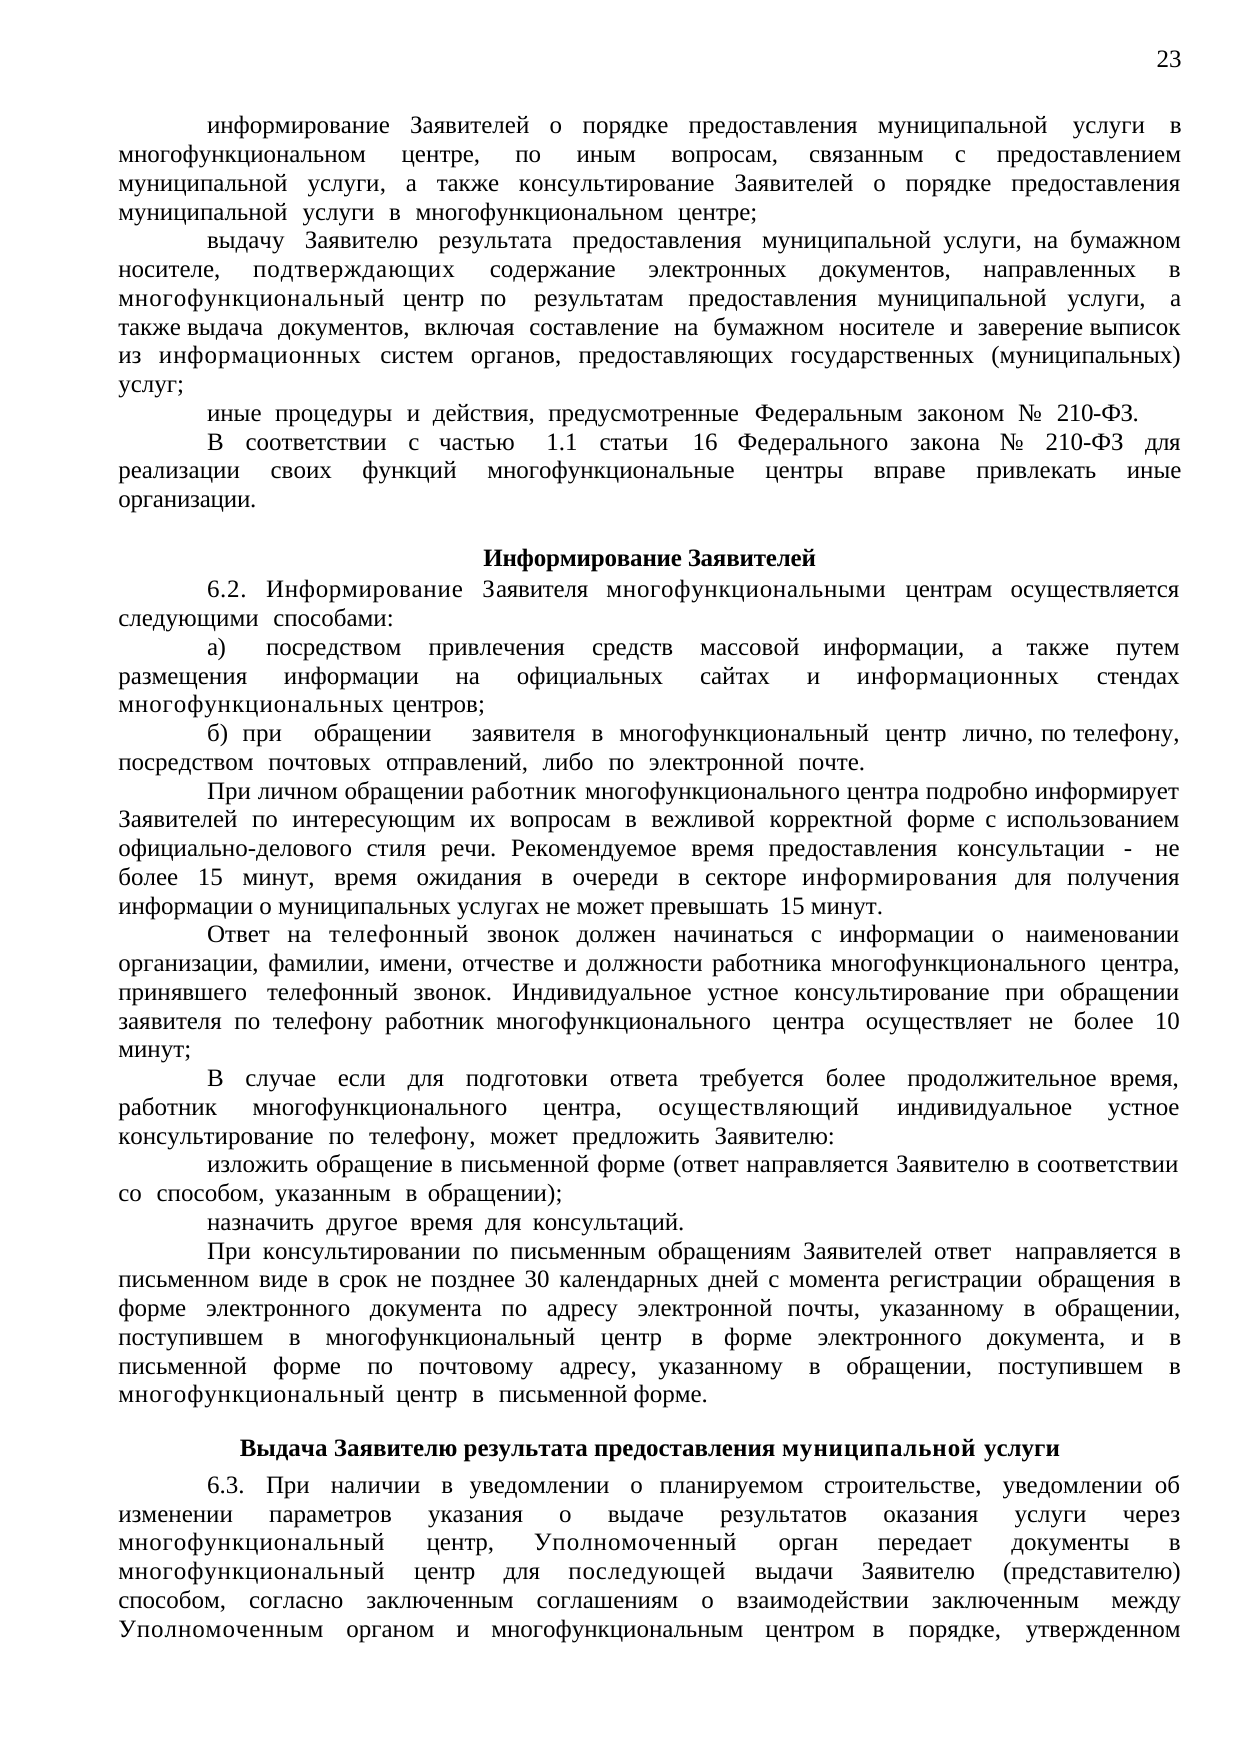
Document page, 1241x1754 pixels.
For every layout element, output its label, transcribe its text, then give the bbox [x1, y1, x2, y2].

text выдачу Заявителю результата предоставления муниципальной услуги, на бумажном носителе, подтверждающих содержание электронных документов, направленных в многофункциональный центр по результатам предоставления муниципальной услуги, а также выдача документов, включая составление на бумажном носителе и заверение выписок из информационных систем органов, предоставляющих государственных (муниципальных) услуг; [118, 225, 1181, 398]
text При консультировании по письменным обращениям Заявителей ответ направляется в письменном виде в срок не позднее 30 календарных дней с момента регистрации обращения в форме электронного документа по адресу электронной почты, указанному в обращении, поступившем в многофункциональный центр в форме электронного документа, и в письменной форме по почтовому адресу, указанному в обращении, поступившем в многофункциональный центр в письменной форме. [118, 1236, 1181, 1408]
text назначить другое время для консультаций. [118, 1207, 1181, 1236]
text а) посредством привлечения средств массовой информации, а также путем размещения информации на официальных сайтах и информационных стендах многофункциональных центров; [118, 632, 1179, 718]
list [118, 1470, 1181, 1642]
text б) при обращении заявителя в многофункциональный центр лично, по телефону, посредством почтовых отправлений, либо по электронной почте. [118, 718, 1179, 776]
text изложить обращение в письменной форме (ответ направляется Заявителю в соответствии со способом, указанным в обращении); [118, 1149, 1179, 1207]
text информирование Заявителей о порядке предоставления муниципальной услуги в многофункциональном центре, по иным вопросам, связанным с предоставлением муниципальной услуги, а также консультирование Заявителей о порядке предоставления муниципальной услуги в многофункциональном центре; [118, 110, 1181, 225]
text Ответ на телефонный звонок должен начинаться с информации о наименовании организации, фамилии, имени, отчестве и должности работника многофункционального центра, принявшего телефонный звонок. Индивидуальное устное консультирование при обращении заявителя по телефону работник многофункционального центра осуществляет не более 10 минут; [118, 919, 1179, 1063]
text Информирование Заявителей [118, 543, 1181, 572]
text иные процедуры и действия, предусмотренные Федеральным законом № 210-ФЗ. [118, 398, 1181, 427]
text В соответствии с частью 1.1 статьи 16 Федерального закона № 210-ФЗ для реализации своих функций многофункциональные центры вправе привлекать иные организации. [118, 427, 1181, 513]
list Информирование Заявителя многофункциональными центрам осуществляется следующими способами: [118, 574, 1179, 632]
text При личном обращении работник многофункционального центра подробно информирует Заявителей по интересующим их вопросам в вежливой корректной форме с использованием официально-делового стиля речи. Рекомендуемое время предоставления консультации - не более 15 минут, время ожидания в очереди в секторе информирования для получения информации о муниципальных услугах не может превышать 15 минут. [118, 776, 1179, 919]
text В случае если для подготовки ответа требуется более продолжительное время, работник многофункционального центра, осуществляющий индивидуальное устное консультирование по телефону, может предложить Заявителю: [118, 1063, 1179, 1149]
subtitle Выдача Заявителю результата предоставления муниципальной услуги [118, 1433, 1181, 1462]
